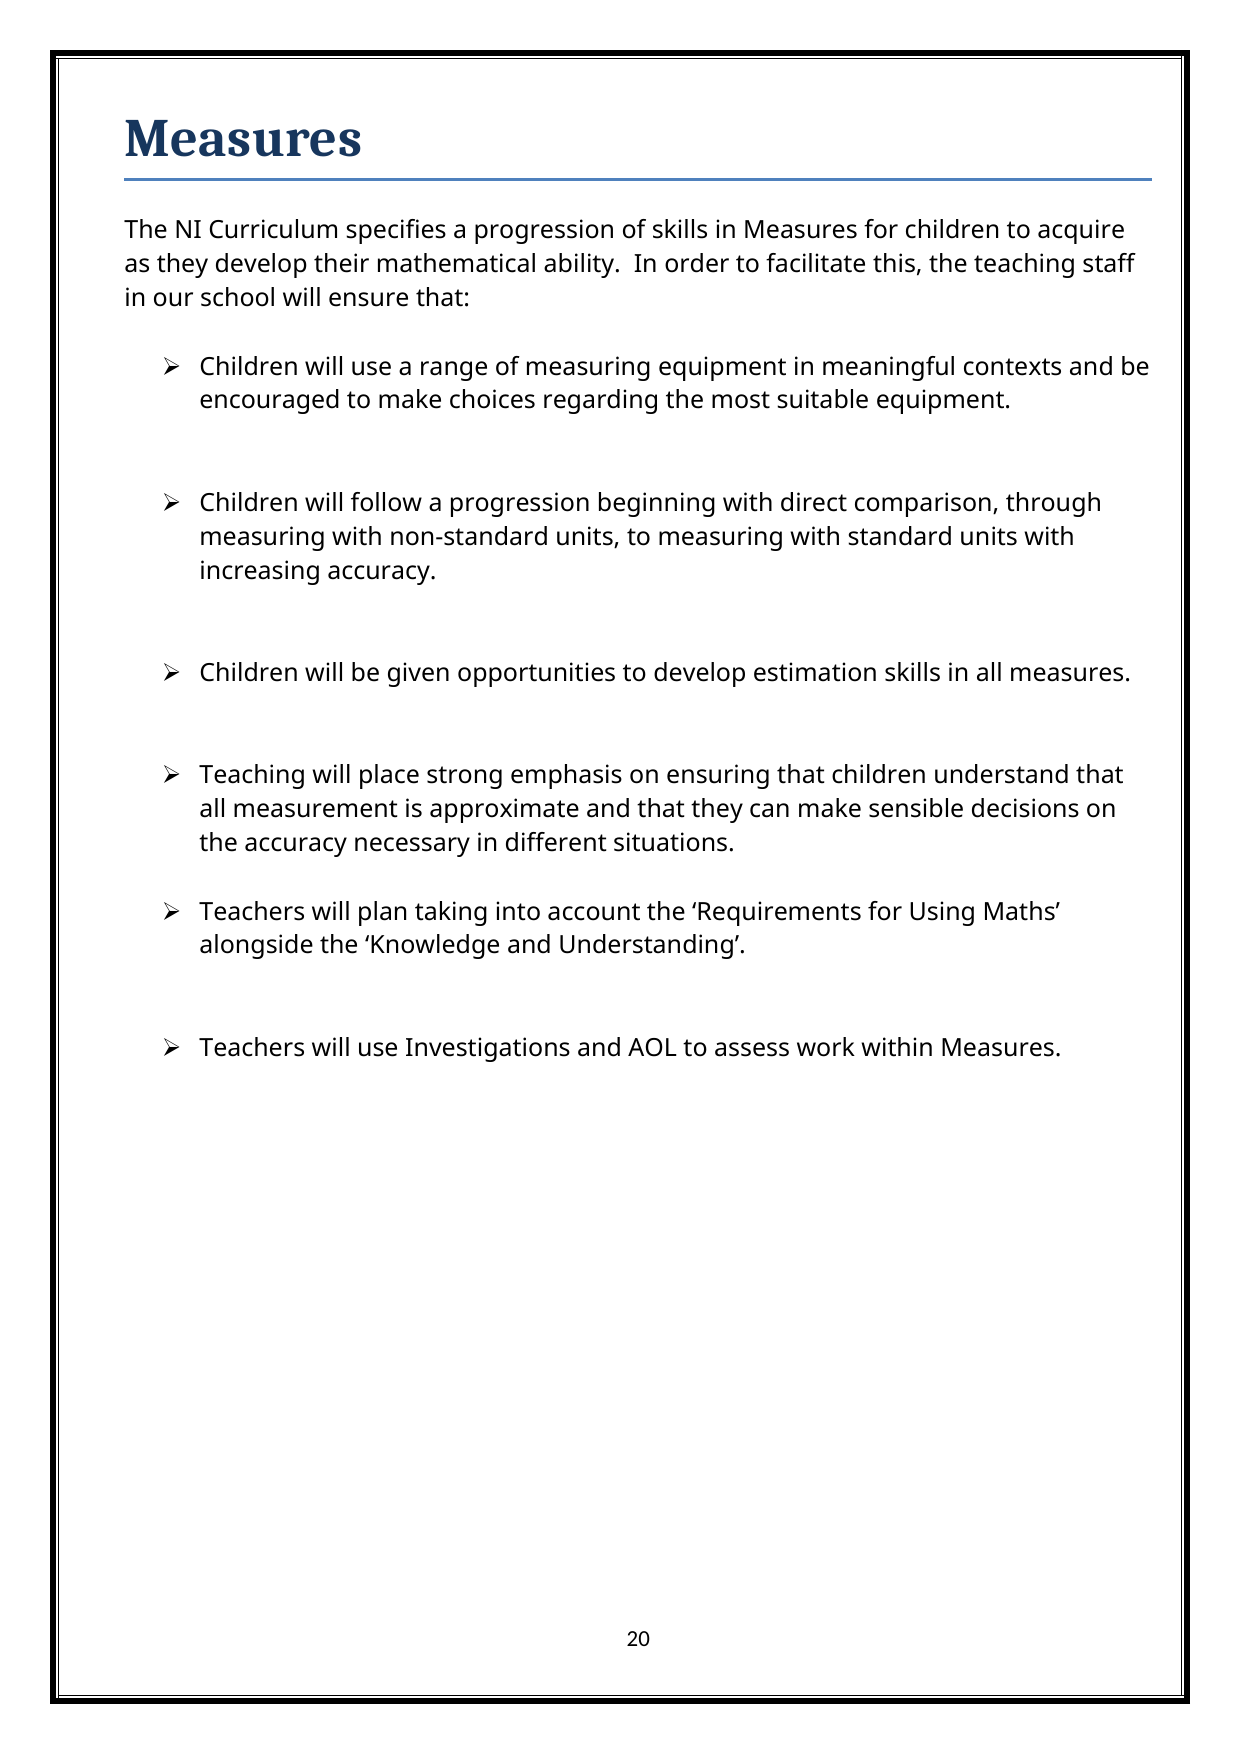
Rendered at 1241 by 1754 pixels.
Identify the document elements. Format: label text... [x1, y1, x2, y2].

list Children will follow a progression beginning with direct comparison, through measuring with non-standard units, to measuring with standard units with increasing accuracy. [162, 484, 1152, 587]
list Children will be given opportunities to develop estimation skills in all measures. [162, 655, 1152, 689]
list Teaching will place strong emphasis on ensuring that children understand that all measurement is approximate and that they can make sensible decisions on the accuracy necessary in different situations. [162, 757, 1152, 859]
text The NI Curriculum specifies a progression of skills in Measures for children to acquire as they develop their mathematical ability. In order to facilitate this, the teaching staff in our school will ensure that: [124, 212, 1152, 314]
list Children will use a range of measuring equipment in meaningful contexts and be encouraged to make choices regarding the most suitable equipment. [162, 348, 1152, 416]
list Teachers will plan taking into account the ‘Requirements for Using Maths’ alongside the ‘Knowledge and Understanding’. [162, 893, 1152, 961]
list Teachers will use Investigations and AOL to assess work within Measures. [162, 1029, 1152, 1063]
title Measures [124, 108, 1152, 178]
